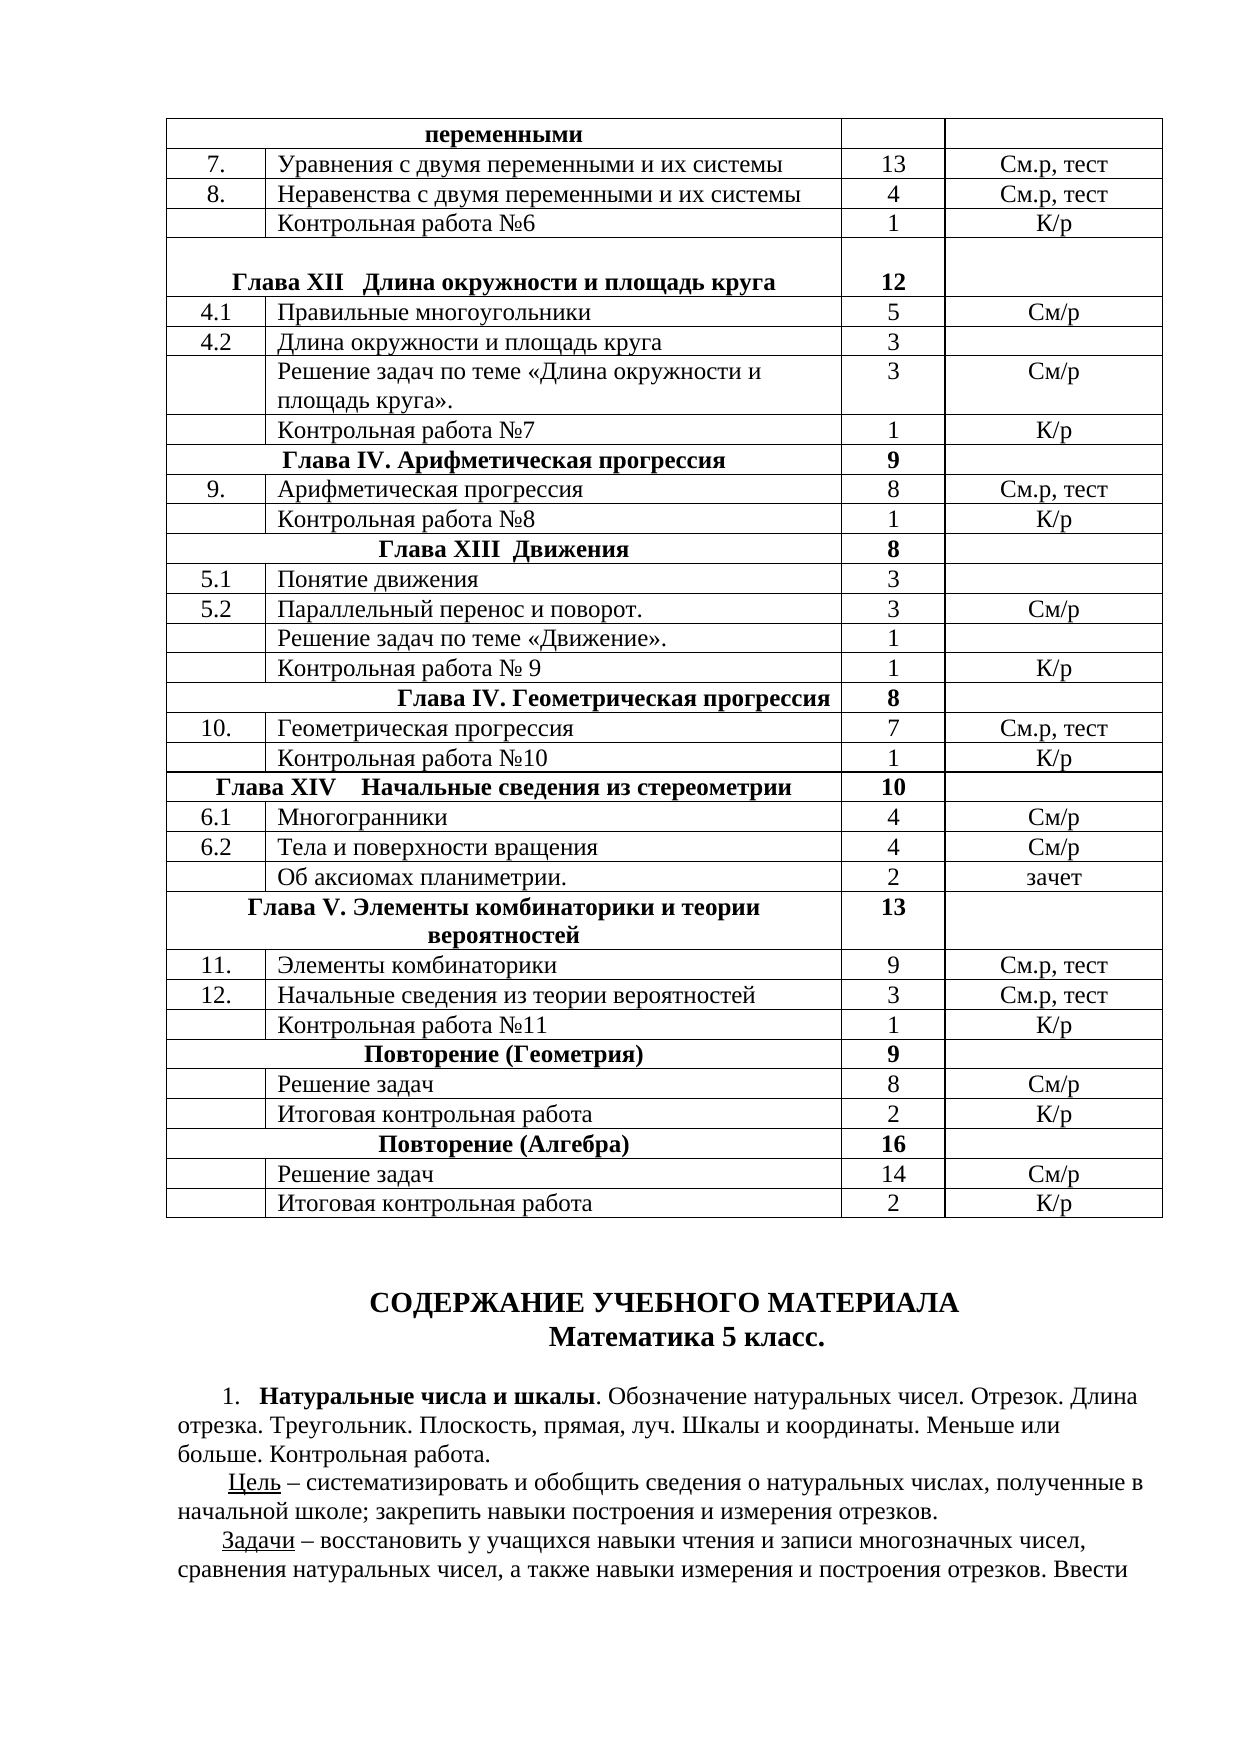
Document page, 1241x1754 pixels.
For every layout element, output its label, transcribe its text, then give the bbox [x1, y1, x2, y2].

table_cell 8 [842, 683, 944, 712]
table_cell 18 [842, 119, 944, 148]
table_cell Начальные сведения из теории вероятностей [266, 980, 841, 1009]
table_cell 14 [842, 1159, 944, 1187]
table_cell К/р [946, 1189, 1162, 1217]
text СОДЕРЖАНИЕ УЧЕБНОГО МАТЕРИАЛА [177, 1285, 1152, 1319]
table_cell См.р, тест [946, 179, 1162, 207]
table_cell Параллельный перенос и поворот. [266, 594, 841, 622]
table_cell 5.2 [167, 594, 265, 622]
table_cell 3 [842, 327, 944, 355]
table_cell 4.2 [167, 327, 265, 355]
table_cell 8 [842, 1069, 944, 1098]
table_cell 1 [842, 743, 944, 771]
table_cell 1 [842, 653, 944, 682]
table_cell См/р [946, 356, 1162, 414]
table_cell [167, 504, 265, 533]
table_cell Тела и поверхности вращения [266, 832, 841, 861]
table_cell См/р [946, 594, 1162, 622]
table_cell Итоговая контрольная работа [266, 1099, 841, 1128]
table_cell [946, 119, 1162, 148]
table_cell См/р [946, 802, 1162, 831]
table_cell 3 [842, 564, 944, 593]
table_cell 13 [842, 892, 944, 949]
table_cell [946, 238, 1162, 296]
table_cell К/р [946, 743, 1162, 771]
table_cell [167, 1159, 265, 1187]
table_cell [946, 773, 1162, 801]
table_cell [167, 415, 265, 444]
table_cell 9. [167, 475, 265, 503]
table_cell 4 [842, 179, 944, 207]
table_cell 10. [167, 713, 265, 742]
table_cell 9 [842, 950, 944, 979]
table_cell К/р [946, 209, 1162, 237]
table_cell [946, 445, 1162, 473]
table_cell Решение задач по теме «Длина окружности и площадь круга». [266, 356, 841, 414]
table_cell 4 [842, 802, 944, 831]
table_cell Глава IV. Арифметическая прогрессия [167, 445, 841, 473]
text Математика 5 класс. [177, 1319, 1152, 1352]
table_cell 8 [842, 534, 944, 563]
table_cell [167, 862, 265, 891]
table_cell 1 [842, 209, 944, 237]
table_cell См.р, тест [946, 980, 1162, 1009]
table_cell Глава XIII Движения [167, 534, 841, 563]
table_cell Итоговая контрольная работа [266, 1189, 841, 1217]
table_cell [167, 653, 265, 682]
table_cell [946, 564, 1162, 593]
table_cell См/р [946, 1069, 1162, 1098]
table_cell Решение задач [266, 1069, 841, 1098]
table_cell Уравнения с двумя переменными и их системы [266, 149, 841, 178]
table_cell [167, 743, 265, 771]
table_cell Понятие движения [266, 564, 841, 593]
table_cell Глава IV. Геометрическая прогрессия [167, 683, 841, 712]
table_cell [167, 1010, 265, 1038]
table_cell Глава XII Длина окружности и площадь круга [167, 238, 841, 296]
table_cell См.р, тест [946, 475, 1162, 503]
table_cell Длина окружности и площадь круга [266, 327, 841, 355]
table_cell 8. [167, 179, 265, 207]
table_cell 10 [842, 773, 944, 801]
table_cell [167, 119, 841, 148]
table_cell Правильные многоугольники [266, 297, 841, 326]
table_cell См/р [946, 297, 1162, 326]
table_cell Контрольная работа № 9 [266, 653, 841, 682]
table_cell [167, 209, 265, 237]
table_cell 12 [842, 238, 944, 296]
table_cell 7 [842, 713, 944, 742]
table_cell 3 [842, 594, 944, 622]
table_cell [167, 1069, 265, 1098]
table_cell Неравенства с двумя переменными и их системы [266, 179, 841, 207]
table_cell 9 [842, 1040, 944, 1068]
table_cell [167, 624, 265, 652]
table_cell Арифметическая прогрессия [266, 475, 841, 503]
table_cell 1 [842, 415, 944, 444]
table_cell К/р [946, 504, 1162, 533]
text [177, 1525, 1152, 1582]
table_cell Контрольная работа №8 [266, 504, 841, 533]
table_cell Контрольная работа №6 [266, 209, 841, 237]
table_cell 1 [842, 1010, 944, 1038]
table_cell 2 [842, 1189, 944, 1217]
table_cell К/р [946, 415, 1162, 444]
table_cell Контрольная работа №10 [266, 743, 841, 771]
table_cell 6.2 [167, 832, 265, 861]
table_cell Контрольная работа №7 [266, 415, 841, 444]
table_cell [946, 892, 1162, 949]
table_cell 4.1 [167, 297, 265, 326]
table_cell 4 [842, 832, 944, 861]
table_cell 13 [842, 149, 944, 178]
table_cell 5 [842, 297, 944, 326]
table_cell 1 [842, 624, 944, 652]
table_cell [946, 327, 1162, 355]
table_cell См.р, тест [946, 950, 1162, 979]
table_cell 5.1 [167, 564, 265, 593]
table_cell Геометрическая прогрессия [266, 713, 841, 742]
table_cell К/р [946, 653, 1162, 682]
table_cell [167, 356, 265, 414]
table_cell См/р [946, 832, 1162, 861]
table_cell [946, 624, 1162, 652]
table_cell 16 [842, 1129, 944, 1158]
table_cell 1 [842, 504, 944, 533]
table_cell 6.1 [167, 802, 265, 831]
table_cell См/р [946, 1159, 1162, 1187]
table_cell зачет [946, 862, 1162, 891]
table_cell Повторение (Геометрия) [167, 1040, 841, 1068]
table_cell Многогранники [266, 802, 841, 831]
table_cell Решение задач [266, 1159, 841, 1187]
table_cell Об аксиомах планиметрии. [266, 862, 841, 891]
table_cell См.р, тест [946, 713, 1162, 742]
table_cell К/р [946, 1099, 1162, 1128]
table_cell Повторение (Алгебра) [167, 1129, 841, 1158]
table_cell 9 [842, 445, 944, 473]
table_cell См.р, тест [946, 149, 1162, 178]
table_cell 3 [842, 980, 944, 1009]
table_cell 3 [842, 356, 944, 414]
table_cell К/р [946, 1010, 1162, 1038]
table_cell 2 [842, 862, 944, 891]
table_cell 8 [842, 475, 944, 503]
table_cell [946, 1129, 1162, 1158]
table_cell 11. [167, 950, 265, 979]
table_cell Глава XIV Начальные сведения из стереометрии [167, 773, 841, 801]
table_cell Элементы комбинаторики [266, 950, 841, 979]
table_cell [167, 1189, 265, 1217]
table_cell [946, 534, 1162, 563]
table_cell [167, 1099, 265, 1128]
table_cell Глава V. Элементы комбинаторики и теории вероятностей [167, 892, 841, 949]
text Цель – систематизировать и обобщить сведения о натуральных числах, полученные в начальной школе; закрепить навыки построения и измерения отрезков. [177, 1467, 1152, 1525]
table_cell [946, 683, 1162, 712]
table_cell [946, 1040, 1162, 1068]
table_cell Контрольная работа №11 [266, 1010, 841, 1038]
text 1. Натуральные числа и шкалы. Обозначение натуральных чисел. Отрезок. Длина отрезка. Треугольник. Плоскость, прямая, луч. Шкалы и координаты. Меньше или больше. Контрольная работа. [177, 1381, 1152, 1467]
table_cell 12. [167, 980, 265, 1009]
table_cell Решение задач по теме «Движение». [266, 624, 841, 652]
table_cell 2 [842, 1099, 944, 1128]
table_cell 7. [167, 149, 265, 178]
